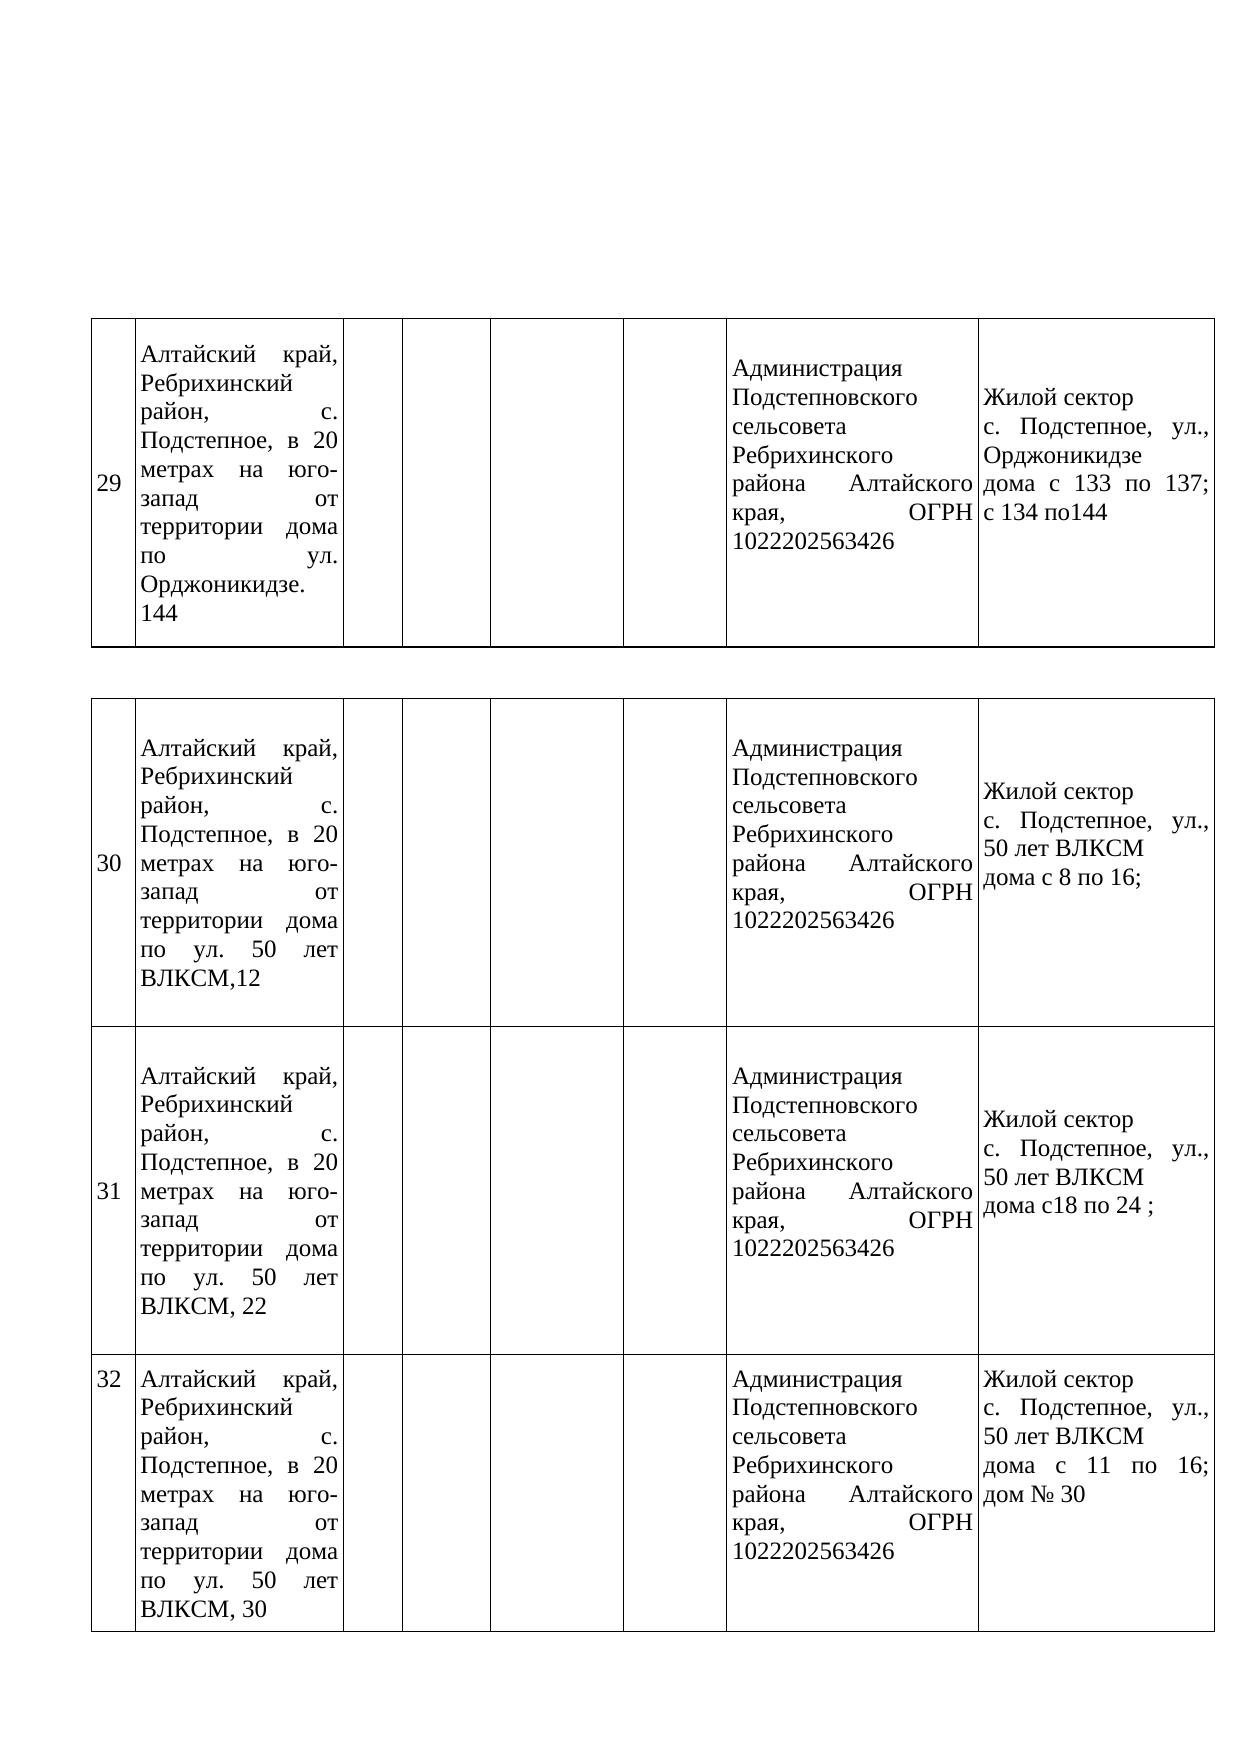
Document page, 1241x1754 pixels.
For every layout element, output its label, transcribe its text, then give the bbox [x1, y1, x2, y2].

table_header Жилой сектор с. Подстепное, ул., Орджоникидзе дома с 133 по 137; с 134 по144 [979, 319, 1214, 646]
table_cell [979, 1355, 1214, 1631]
table_header Администрация Подстепновского сельсовета Ребрихинского района Алтайского края, ОГРН 1022202563426 [727, 699, 978, 1026]
table_header [344, 699, 402, 1026]
table_header 29 [92, 319, 135, 646]
table_header [624, 699, 726, 1026]
table_header [403, 699, 490, 1026]
table_header [491, 319, 623, 646]
table_cell [624, 1027, 726, 1354]
table_cell [491, 1027, 623, 1354]
table_header Алтайский край, Ребрихинский район, с. Подстепное, в 20 метрах на юго-запад от территории дома по ул. 50 лет ВЛКСМ,12 [136, 699, 343, 1026]
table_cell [727, 1355, 978, 1631]
table_cell [624, 1355, 726, 1631]
table_header Жилой сектор с. Подстепное, ул., 50 лет ВЛКСМ дома с 8 по 16; [979, 699, 1214, 1026]
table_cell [136, 1355, 343, 1631]
table_cell 31 [92, 1027, 135, 1354]
table_cell Администрация Подстепновского сельсовета Ребрихинского района Алтайского края, ОГРН 1022202563426 [727, 1027, 978, 1354]
table_header [344, 319, 402, 646]
table_cell Алтайский край, Ребрихинский район, с. Подстепное, в 20 метрах на юго-запад от территории дома по ул. 50 лет ВЛКСМ, 22 [136, 1027, 343, 1354]
table_cell [491, 1355, 623, 1631]
table_cell [344, 1355, 402, 1631]
table_cell [344, 1027, 402, 1354]
table_header Алтайский край, Ребрихинский район, с. Подстепное, в 20 метрах на юго-запад от территории дома по ул. Орджоникидзе. 144 [136, 319, 343, 646]
table_cell Жилой сектор с. Подстепное, ул., 50 лет ВЛКСМ дома с18 по 24 ; [979, 1027, 1214, 1354]
table_cell [403, 1355, 490, 1631]
table_header [491, 699, 623, 1026]
table_cell [403, 1027, 490, 1354]
table_header [403, 319, 490, 646]
table_header 30 [92, 699, 135, 1026]
table_header Администрация Подстепновского сельсовета Ребрихинского района Алтайского края, ОГРН 1022202563426 [727, 319, 978, 646]
table_cell 32 [92, 1355, 135, 1631]
table_header [624, 319, 726, 646]
